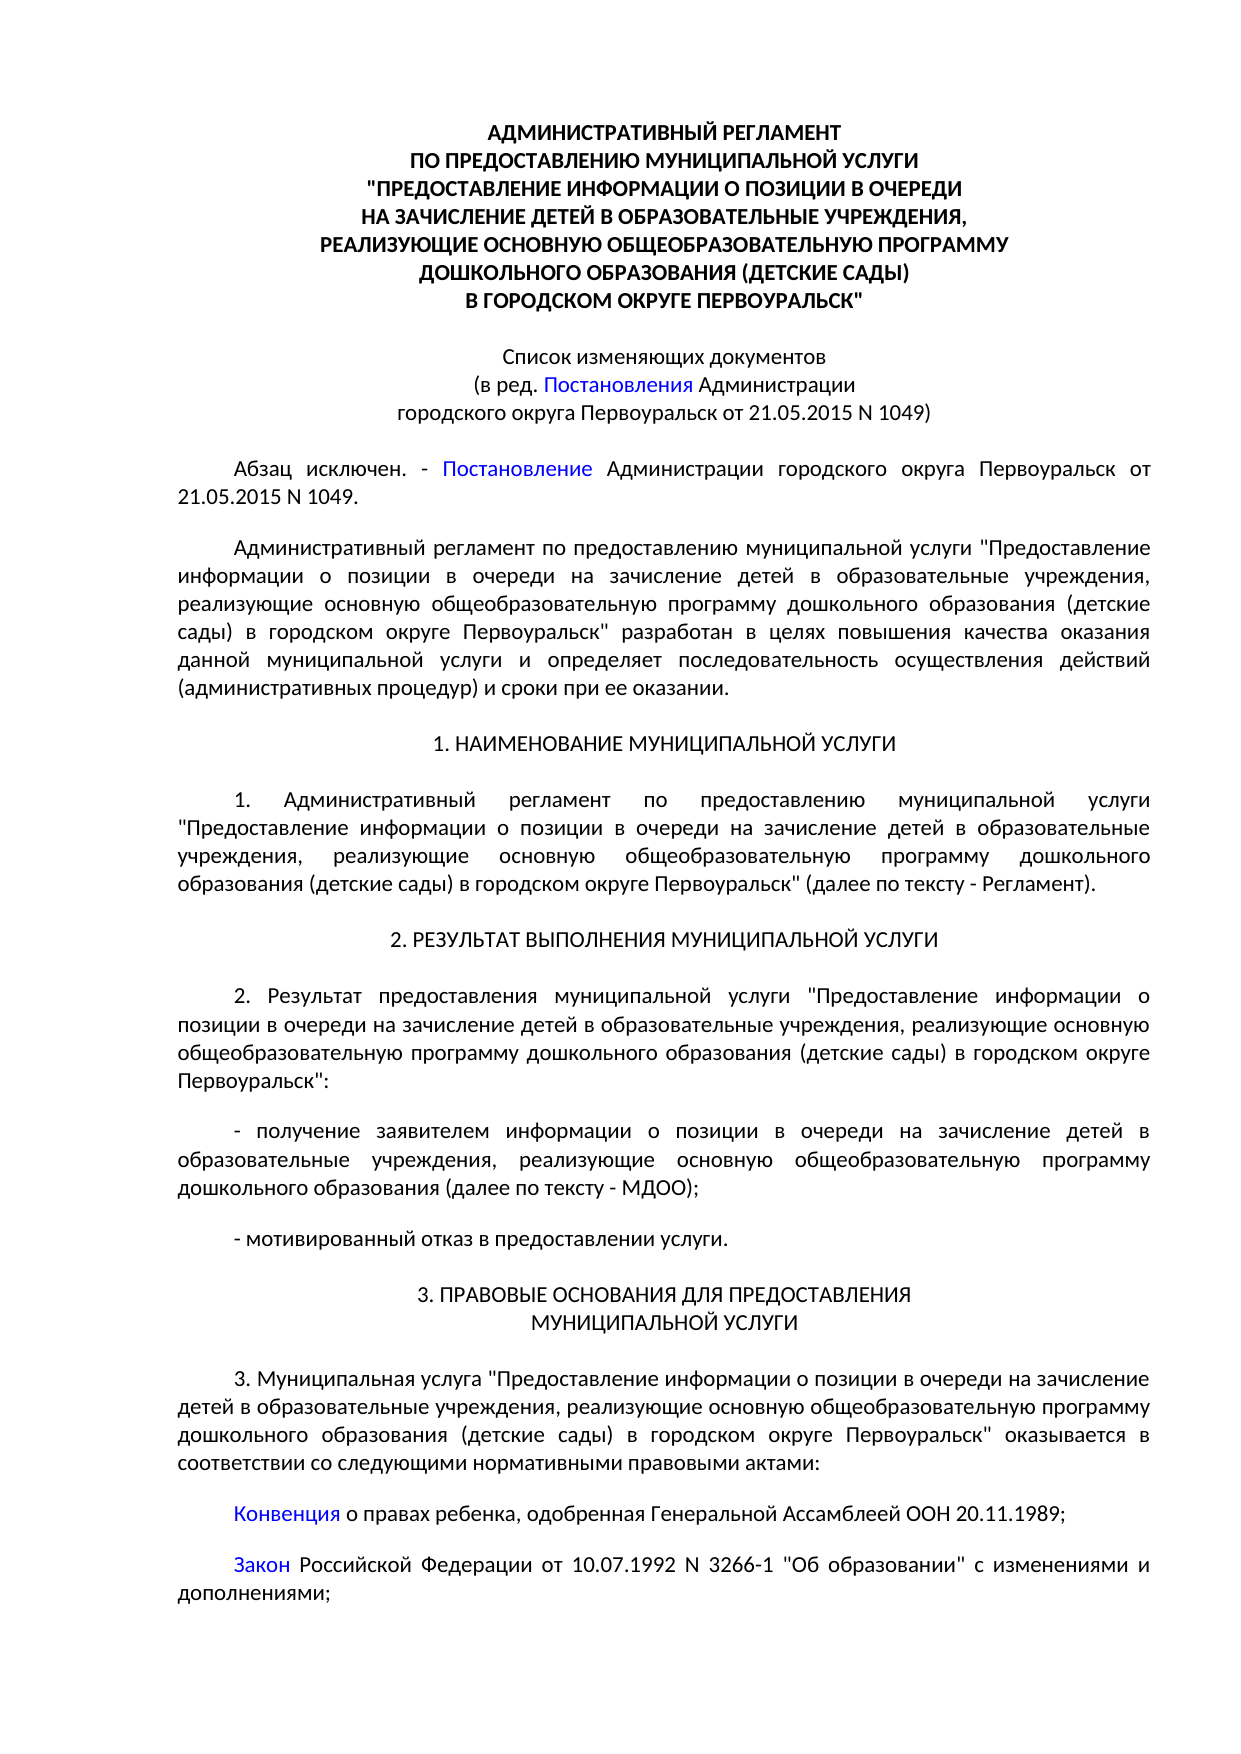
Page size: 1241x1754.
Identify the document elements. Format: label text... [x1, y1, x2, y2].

text МУНИЦИПАЛЬНОЙ УСЛУГИ [177, 1308, 1152, 1336]
title "ПРЕДОСТАВЛЕНИЕ ИНФОРМАЦИИ О ПОЗИЦИИ В ОЧЕРЕДИ [177, 174, 1152, 202]
title НА ЗАЧИСЛЕНИЕ ДЕТЕЙ В ОБРАЗОВАТЕЛЬНЫЕ УЧРЕЖДЕНИЯ, [177, 202, 1152, 230]
title ПО ПРЕДОСТАВЛЕНИЮ МУНИЦИПАЛЬНОЙ УСЛУГИ [177, 146, 1152, 174]
text Список изменяющих документов [177, 342, 1152, 370]
text - получение заявителем информации о позиции в очереди на зачисление детей в образовательные учреждения, реализующие основную общеобразовательную программу дошкольного образования (далее по тексту - МДОО); [177, 1117, 1152, 1201]
text Конвенция о правах ребенка, одобренная Генеральной Ассамблеей ООН 20.11.1989; [177, 1499, 1152, 1527]
title В ГОРОДСКОМ ОКРУГЕ ПЕРВОУРАЛЬСК" [177, 286, 1152, 314]
text Административный регламент по предоставлению муниципальной услуги "Предоставление информации о позиции в очереди на зачисление детей в образовательные учреждения, реализующие основную общеобразовательную программу дошкольного образования (детские сады) в городском округе Первоуральск" разработан в целях повышения качества оказания данной муниципальной услуги и определяет последовательность осуществления действий (административных процедур) и сроки при ее оказании. [177, 533, 1152, 701]
text 1. НАИМЕНОВАНИЕ МУНИЦИПАЛЬНОЙ УСЛУГИ [177, 729, 1152, 757]
title АДМИНИСТРАТИВНЫЙ РЕГЛАМЕНТ [177, 118, 1152, 146]
title ДОШКОЛЬНОГО ОБРАЗОВАНИЯ (ДЕТСКИЕ САДЫ) [177, 258, 1152, 286]
text 3. Муниципальная услуга "Предоставление информации о позиции в очереди на зачисление детей в образовательные учреждения, реализующие основную общеобразовательную программу дошкольного образования (детские сады) в городском округе Первоуральск" оказывается в соответствии со следующими нормативными правовыми актами: [177, 1364, 1152, 1476]
text 3. ПРАВОВЫЕ ОСНОВАНИЯ ДЛЯ ПРЕДОСТАВЛЕНИЯ [177, 1280, 1152, 1308]
text Абзац исключен. - Постановление Администрации городского округа Первоуральск от 21.05.2015 N 1049. [177, 454, 1152, 510]
text 2. РЕЗУЛЬТАТ ВЫПОЛНЕНИЯ МУНИЦИПАЛЬНОЙ УСЛУГИ [177, 926, 1152, 954]
text - мотивированный отказ в предоставлении услуги. [177, 1224, 1152, 1252]
text (в ред. Постановления Администрации [177, 370, 1152, 398]
text 2. Результат предоставления муниципальной услуги "Предоставление информации о позиции в очереди на зачисление детей в образовательные учреждения, реализующие основную общеобразовательную программу дошкольного образования (детские сады) в городском округе Первоуральск": [177, 982, 1152, 1094]
text городского округа Первоуральск от 21.05.2015 N 1049) [177, 398, 1152, 426]
text 1. Административный регламент по предоставлению муниципальной услуги "Предоставление информации о позиции в очереди на зачисление детей в образовательные учреждения, реализующие основную общеобразовательную программу дошкольного образования (детские сады) в городском округе Первоуральск" (далее по тексту - Регламент). [177, 786, 1152, 898]
title РЕАЛИЗУЮЩИЕ ОСНОВНУЮ ОБЩЕОБРАЗОВАТЕЛЬНУЮ ПРОГРАММУ [177, 230, 1152, 258]
text Закон Российской Федерации от 10.07.1992 N 3266-1 "Об образовании" с изменениями и дополнениями; [177, 1550, 1152, 1606]
